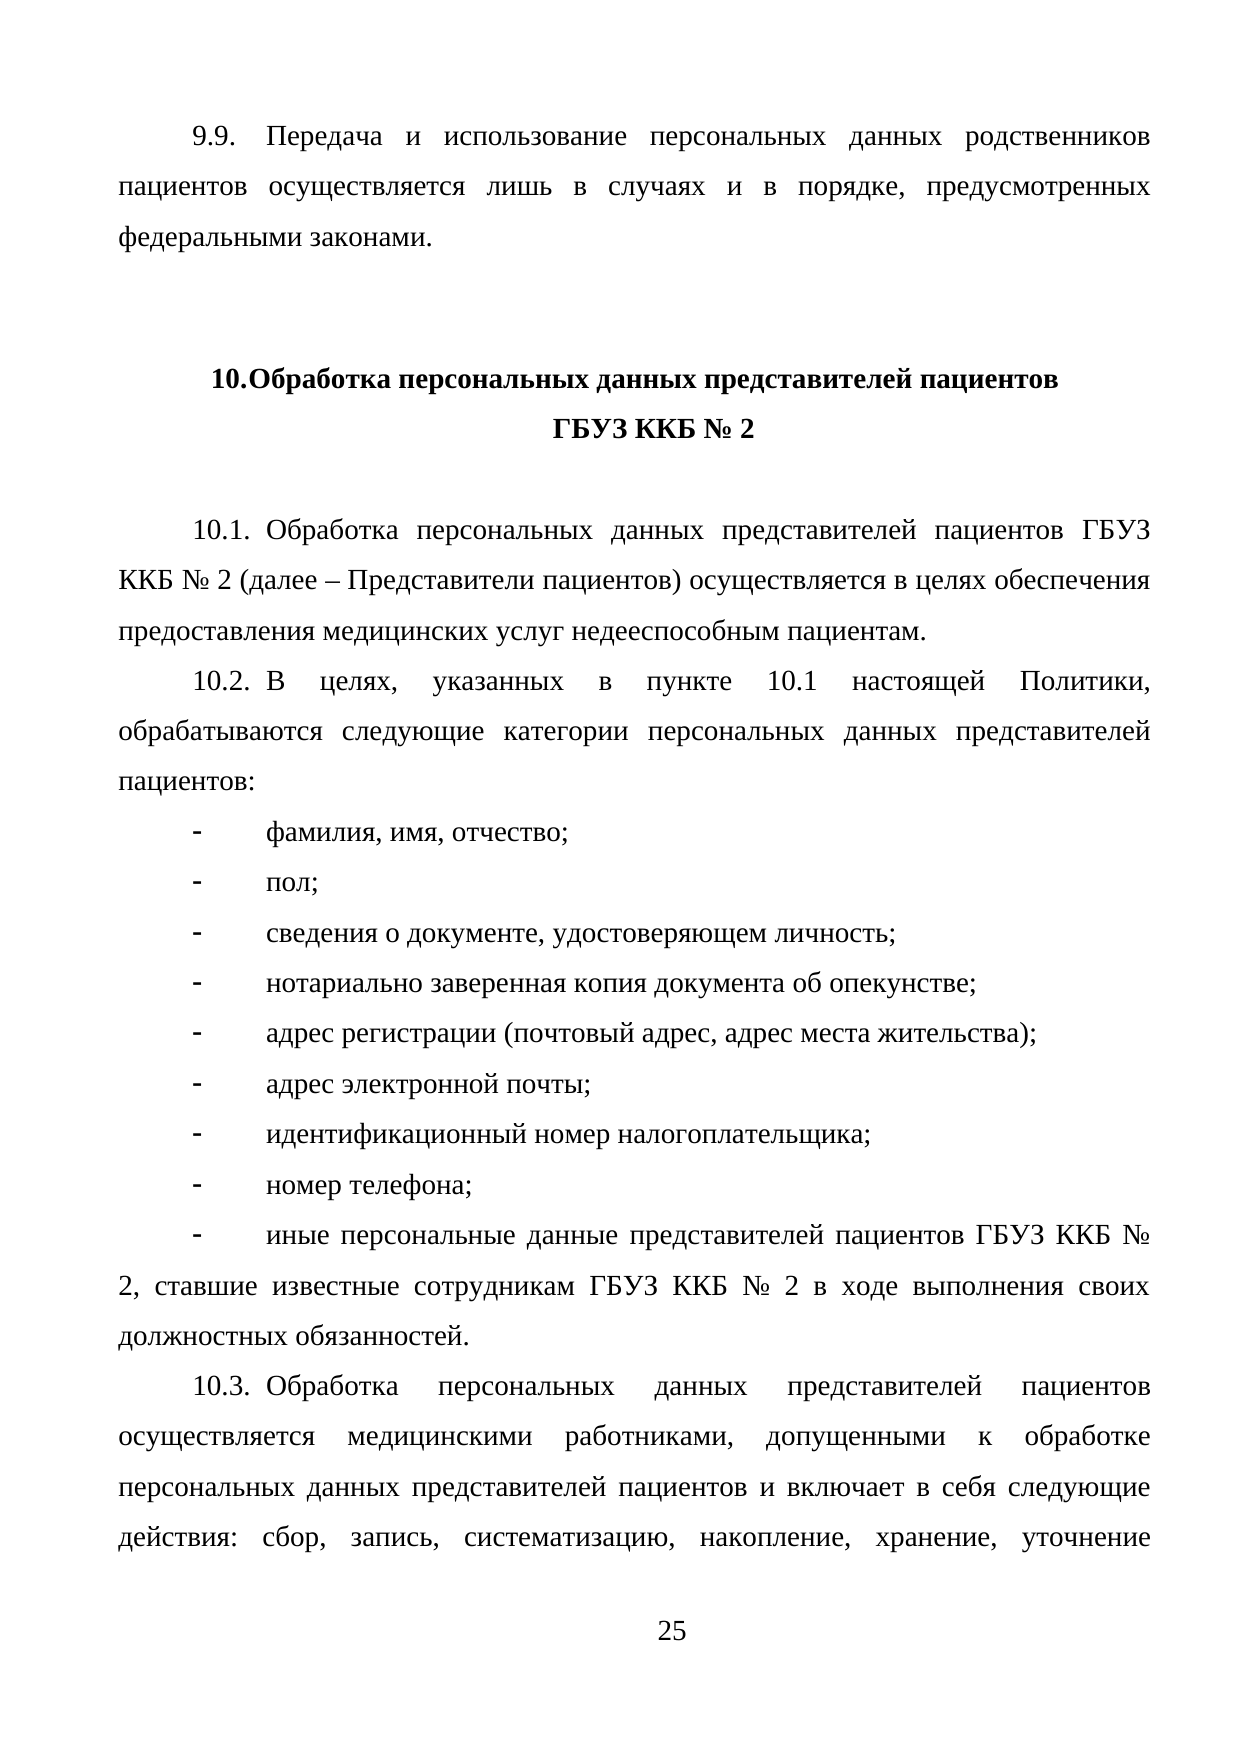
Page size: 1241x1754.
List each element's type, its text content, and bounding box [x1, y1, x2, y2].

list сведения о документе, удостоверяющем личность; [118, 915, 1152, 948]
list В целях, указанных в пункте 10.1 настоящей Политики, обрабатываются следующие категории персональных данных представителей пациентов: [118, 663, 1152, 797]
list Обработка персональных данных представителей пациентов ГБУЗ ККБ № 2 (далее – Представители пациентов) осуществляется в целях обеспечения предоставления медицинских услуг недееспособным пациентам. [118, 512, 1152, 646]
list Передача и использование персональных данных родственников пациентов осуществляется лишь в случаях и в порядке, предусмотренных федеральными законами. [118, 118, 1152, 252]
list нотариально заверенная копия документа об опекунстве; [118, 965, 1152, 999]
list номер телефона; [118, 1167, 1152, 1200]
list идентификационный номер налогоплательщика; [118, 1116, 1152, 1150]
list фамилия, имя, отчество; [118, 814, 1152, 847]
list иные персональные данные представителей пациентов ГБУЗ ККБ № 2, ставшие известные сотрудникам ГБУЗ ККБ № 2 в ходе выполнения своих должностных обязанностей. [118, 1217, 1152, 1351]
list адрес регистрации (почтовый адрес, адрес места жительства); [118, 1016, 1152, 1049]
list адрес электронной почты; [118, 1066, 1152, 1099]
subtitle Обработка персональных данных представителей пациентов ГБУЗ ККБ № 2 [118, 361, 1152, 445]
list пол; [118, 864, 1152, 898]
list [118, 1368, 1152, 1553]
